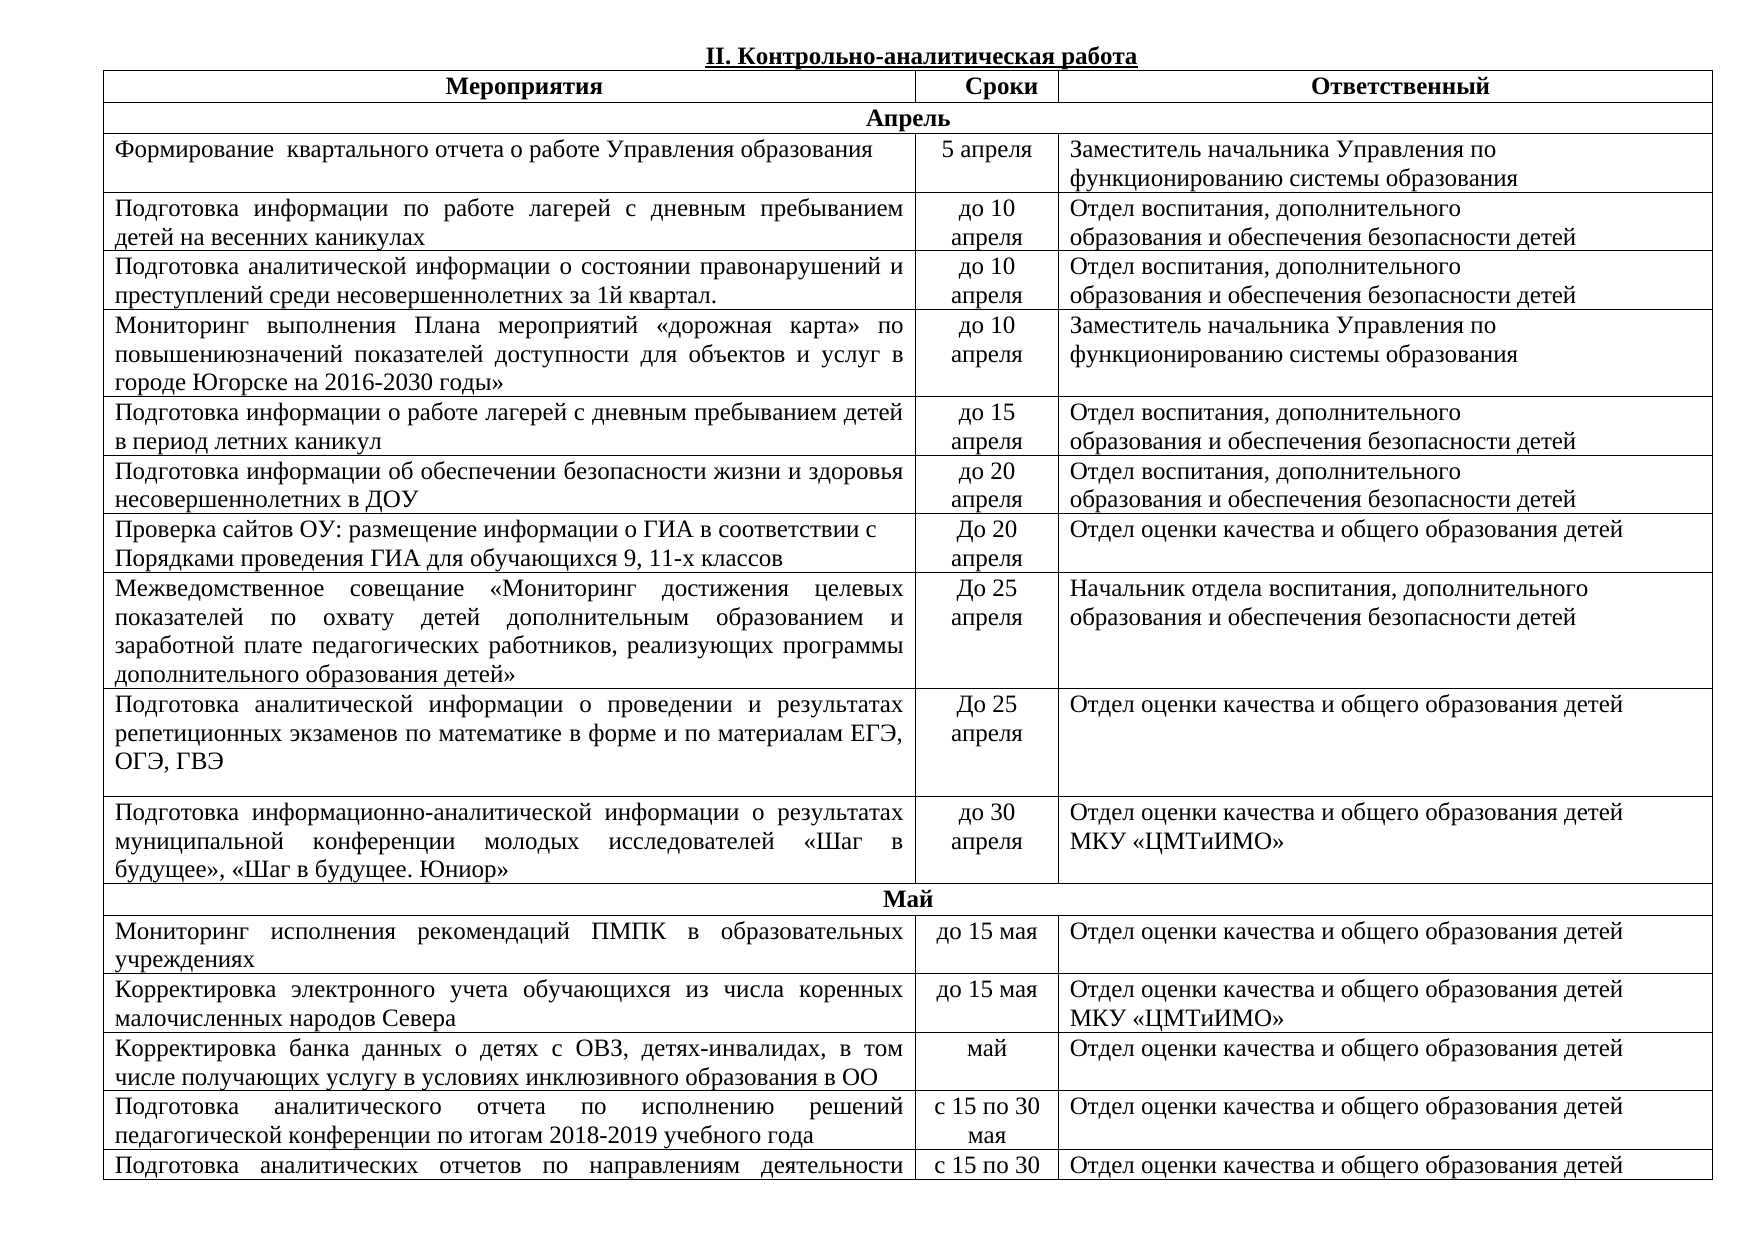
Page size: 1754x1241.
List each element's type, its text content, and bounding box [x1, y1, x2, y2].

table_header Ответственный [1059, 71, 1712, 102]
table_cell Заместитель начальника Управления по функционированию системы образования [1059, 134, 1712, 192]
table_cell До 20 апреля [916, 514, 1058, 572]
table_cell Отдел оценки качества и общего образования детей [1059, 916, 1712, 973]
table_cell до 30 апреля [916, 797, 1058, 883]
table_cell Отдел оценки качества и общего образования детей [1059, 1033, 1712, 1090]
table_cell Проверка сайтов ОУ: размещение информации о ГИА в соответствии с Порядками проведения ГИА для обучающихся 9, 11-х классов [104, 514, 915, 572]
table_cell Подготовка аналитической информации о состоянии правонарушений и преступлений среди несовершеннолетних за 1й квартал. [104, 251, 915, 309]
table_cell Подготовка информационно-аналитической информации о результатах муниципальной конференции молодых исследователей «Шаг в будущее», «Шаг в будущее. Юниор» [104, 797, 915, 883]
table_cell Отдел воспитания, дополнительного образования и обеспечения безопасности детей [1059, 456, 1712, 513]
table_header Мероприятия [104, 71, 915, 102]
table_cell Отдел оценки качества и общего образования детей [1059, 514, 1712, 572]
table_cell Апрель [104, 103, 1712, 133]
table_cell до 15 мая [916, 974, 1058, 1032]
text II. Контрольно-аналитическая работа [148, 41, 1695, 70]
table_cell Межведомственное совещание «Мониторинг достижения целевых показателей по охвату детей дополнительным образованием и заработной плате педагогических работников, реализующих программы дополнительного образования детей» [104, 573, 915, 688]
table_cell Подготовка информации о работе лагерей с дневным пребыванием детей в период летних каникул [104, 397, 915, 455]
table_cell Мониторинг выполнения Плана мероприятий «дорожная карта» по повышениюзначений показателей доступности для объектов и услуг в городе Югорске на 2016-2030 годы» [104, 310, 915, 396]
table_cell Подготовка информации по работе лагерей с дневным пребыванием детей на весенних каникулах [104, 193, 915, 250]
table_cell с 15 по 30 мая [916, 1150, 1058, 1179]
table_cell до 10 апреля [916, 193, 1058, 250]
table_cell Подготовка аналитической информации о проведении и результатах репетиционных экзаменов по математике в форме и по материалам ЕГЭ, ОГЭ, ГВЭ [104, 689, 915, 796]
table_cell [104, 1150, 915, 1179]
table_cell Мониторинг исполнения рекомендаций ПМПК в образовательных учреждениях [104, 916, 915, 973]
table_cell Отдел воспитания, дополнительного образования и обеспечения безопасности детей [1059, 397, 1712, 455]
table_cell Отдел оценки качества и общего образования детей МКУ «ЦМТиИМО» [1059, 974, 1712, 1032]
table_cell Заместитель начальника Управления по функционированию системы образования [1059, 310, 1712, 396]
table_cell Отдел оценки качества и общего образования детей МКУ «ЦМТиИМО» [1059, 797, 1712, 883]
table_cell До 25 апреля [916, 573, 1058, 688]
table_cell Отдел воспитания, дополнительного образования и обеспечения безопасности детей [1059, 251, 1712, 309]
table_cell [1059, 1150, 1712, 1179]
table_cell 5 апреля [916, 134, 1058, 192]
table_cell Начальник отдела воспитания, дополнительного образования и обеспечения безопасности детей [1059, 573, 1712, 688]
table_cell Корректировка банка данных о детях с ОВЗ, детях-инвалидах, в том числе получающих услугу в условиях инклюзивного образования в ОО [104, 1033, 915, 1090]
table_cell Подготовка аналитического отчета по исполнению решений педагогической конференции по итогам 2018-2019 учебного года [104, 1091, 915, 1149]
table_cell Май [104, 884, 1712, 915]
table_cell с 15 по 30 мая [916, 1091, 1058, 1149]
table_cell до 15 апреля [916, 397, 1058, 455]
table_cell май [916, 1033, 1058, 1090]
table_header Сроки [916, 71, 1058, 102]
table_cell до 15 мая [916, 916, 1058, 973]
table_cell Формирование квартального отчета о работе Управления образования [104, 134, 915, 192]
table_cell Корректировка электронного учета обучающихся из числа коренных малочисленных народов Севера [104, 974, 915, 1032]
table_cell до 10 апреля [916, 251, 1058, 309]
table_cell Подготовка информации об обеспечении безопасности жизни и здоровья несовершеннолетних в ДОУ [104, 456, 915, 513]
table_cell До 25 апреля [916, 689, 1058, 796]
table_cell до 20 апреля [916, 456, 1058, 513]
table_cell до 10 апреля [916, 310, 1058, 396]
table_cell Отдел воспитания, дополнительного образования и обеспечения безопасности детей [1059, 193, 1712, 250]
table_cell Отдел оценки качества и общего образования детей [1059, 1091, 1712, 1149]
table_cell Отдел оценки качества и общего образования детей [1059, 689, 1712, 796]
